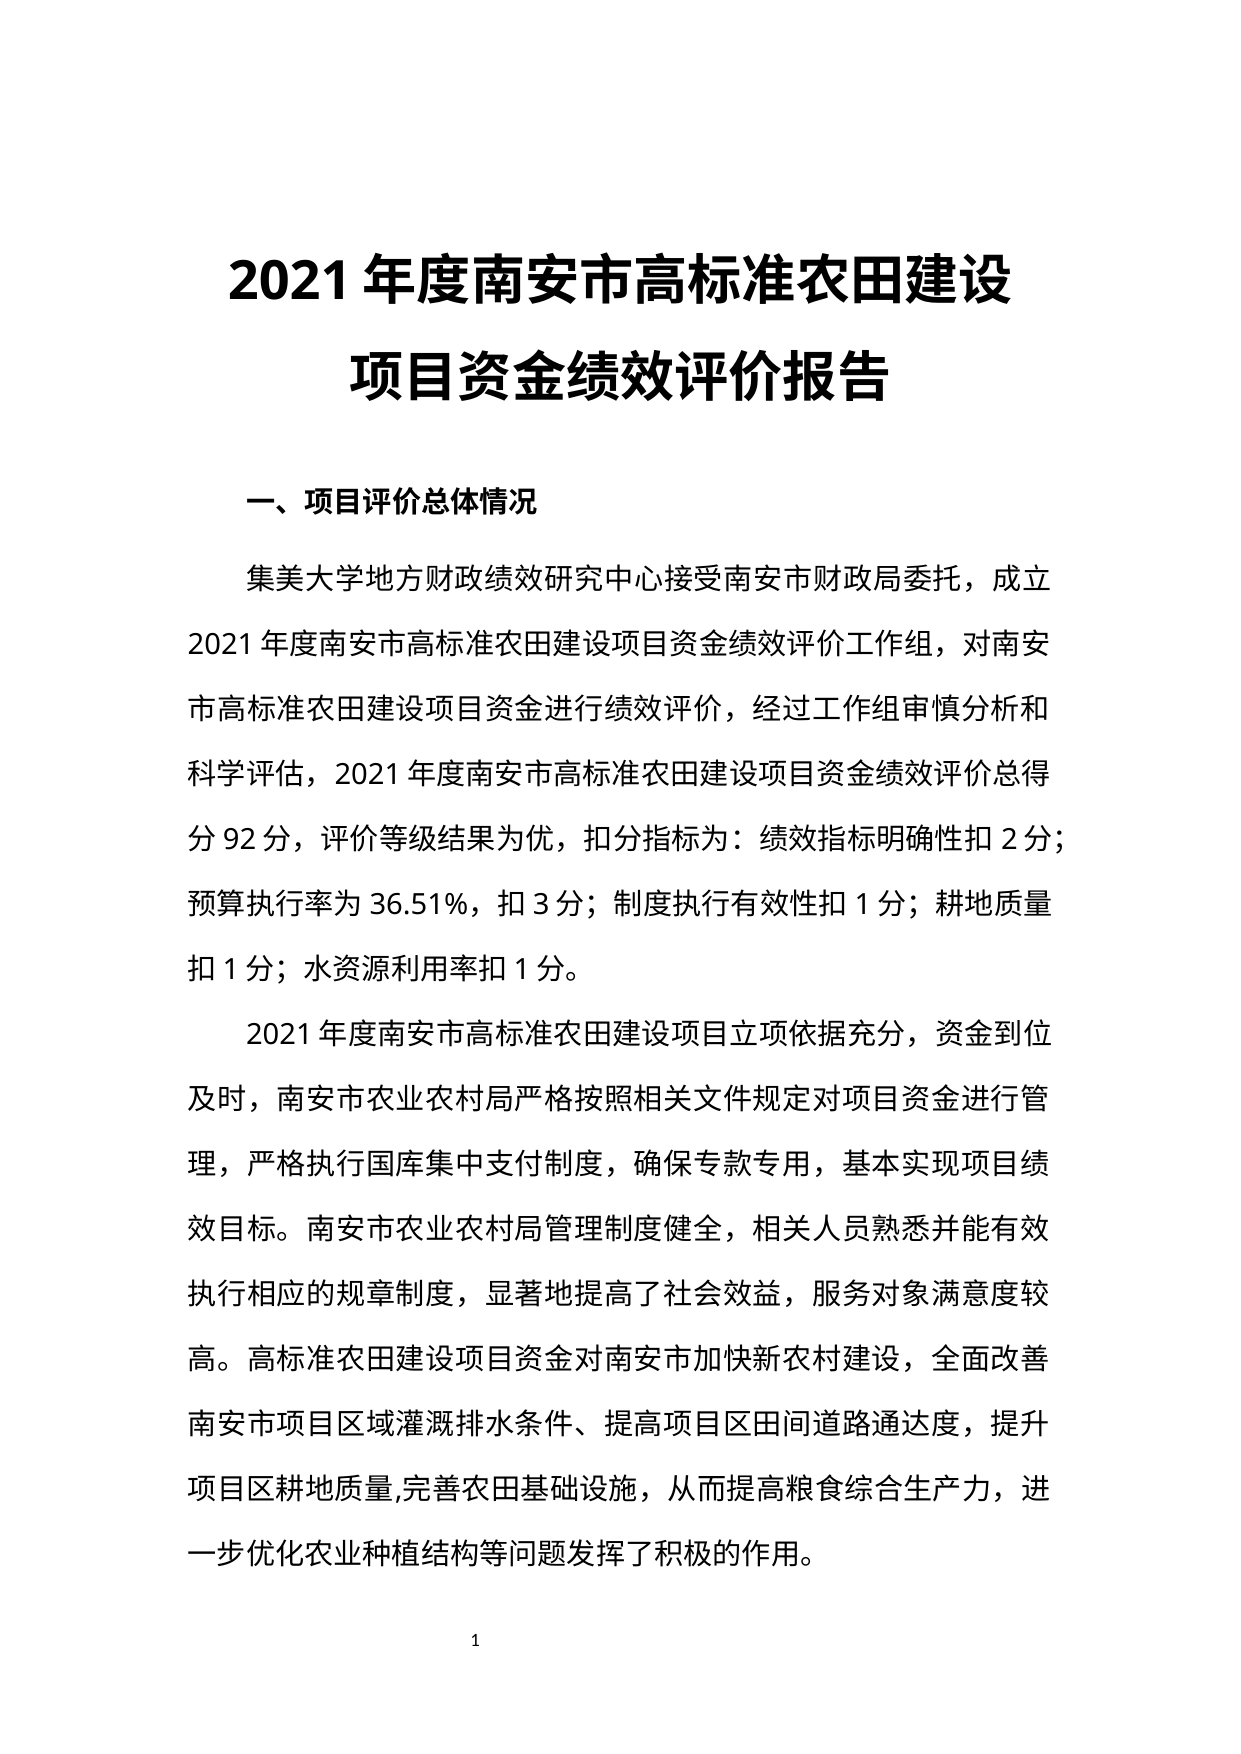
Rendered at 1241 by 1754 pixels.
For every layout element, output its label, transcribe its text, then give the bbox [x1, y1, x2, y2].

text 集美大学地方财政绩效研究中心接受南安市财政局委托，成立2021年度南安市高标准农田建设项目资金绩效评价工作组，对南安市高标准农田建设项目资金进行绩效评价，经过工作组审慎分析和科学评估，2021年度南安市高标准农田建设项目资金绩效评价总得分92分，评价等级结果为优，扣分指标为：绩效指标明确性扣2分；预算执行率为36.51%，扣3分；制度执行有效性扣1分；耕地质量扣1分；水资源利用率扣1分。 [187, 544, 1053, 999]
text 2021年度南安市高标准农田建设 [187, 227, 1053, 324]
text 2021年度南安市高标准农田建设项目立项依据充分，资金到位及时，南安市农业农村局严格按照相关文件规定对项目资金进行管理，严格执行国库集中支付制度，确保专款专用，基本实现项目绩效目标。南安市农业农村局管理制度健全，相关人员熟悉并能有效执行相应的规章制度，显著地提高了社会效益，服务对象满意度较高。高标准农田建设项目资金对南安市加快新农村建设，全面改善南安市项目区域灌溉排水条件、提高项目区田间道路通达度，提升项目区耕地质量,完善农田基础设施，从而提高粮食综合生产力，进一步优化农业种植结构等问题发挥了积极的作用。 [187, 999, 1053, 1584]
text 项目资金绩效评价报告 [187, 324, 1053, 422]
list 项目评价总体情况 [187, 467, 1053, 532]
